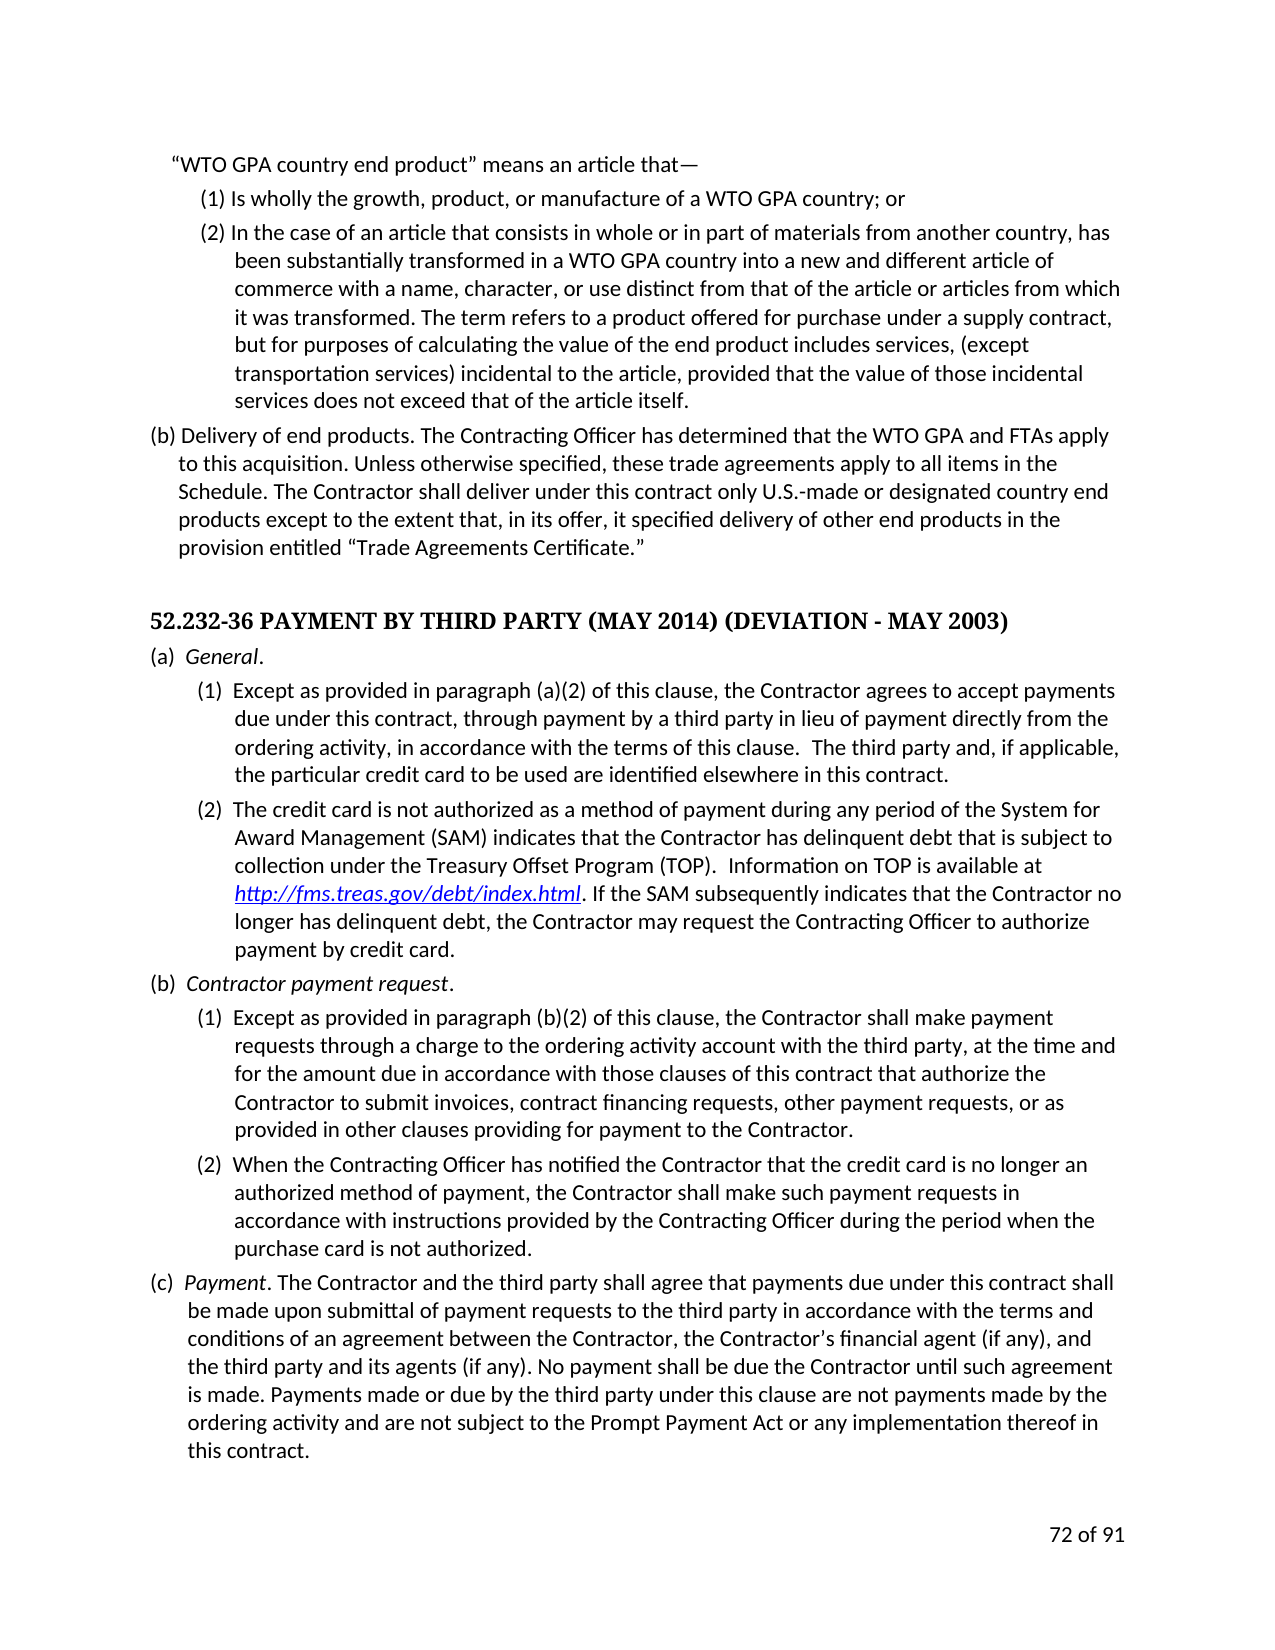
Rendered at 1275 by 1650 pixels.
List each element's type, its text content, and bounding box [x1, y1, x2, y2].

text (c) Payment. The Contractor and the third party shall agree that payments due under this contract shall be made upon submittal of payment requests to the third party in accordance with the terms and conditions of an agreement between the Contractor, the Contractor’s financial agent (if any), and the third party and its agents (if any). No payment shall be due the Contractor until such agreement is made. Payments made or due by the third party under this clause are not payments made by the ordering activity and are not subject to the Prompt Payment Act or any implementation thereof in this contract. [150, 1268, 1125, 1464]
text (a) General. [150, 642, 1125, 670]
text (b) Delivery of end products. The Contracting Officer has determined that the WTO GPA and FTAs apply to this acquisition. Unless otherwise specified, these trade agreements apply to all items in the Schedule. The Contractor shall deliver under this contract only U.S.-made or designated country end products except to the extent that, in its offer, it specified delivery of other end products in the provision entitled “Trade Agreements Certificate.” [150, 421, 1125, 561]
text (2) When the Contracting Officer has notified the Contractor that the credit card is no longer an authorized method of payment, the Contractor shall make such payment requests in accordance with instructions provided by the Contracting Officer during the period when the purchase card is not authorized. [196, 1150, 1125, 1262]
subtitle 52.232-36 PAYMENT BY THIRD PARTY (MAY 2014) (DEVIATION - MAY 2003) [150, 605, 1125, 636]
text (1) Except as provided in paragraph (b)(2) of this clause, the Contractor shall make payment requests through a charge to the ordering activity account with the third party, at the time and for the amount due in accordance with those clauses of this contract that authorize the Contractor to submit invoices, contract financing requests, other payment requests, or as provided in other clauses providing for payment to the Contractor. [197, 1003, 1125, 1144]
text “WTO GPA country end product” means an article that— [150, 150, 1125, 178]
text (1) Except as provided in paragraph (a)(2) of this clause, the Contractor agrees to accept payments due under this contract, through payment by a third party in lieu of payment directly from the ordering activity, in accordance with the terms of this clause. The third party and, if applicable, the particular credit card to be used are identified elsewhere in this contract. [197, 677, 1125, 789]
text (2) The credit card is not authorized as a method of payment during any period of the System for Award Management (SAM) indicates that the Contractor has delinquent debt that is subject to collection under the Treasury Offset Program (TOP). Information on TOP is available at http://fms.treas.gov/debt/index.html. If the SAM subsequently indicates that the Contractor no longer has delinquent debt, the Contractor may request the Contracting Officer to authorize payment by credit card. [197, 795, 1125, 963]
text (2) In the case of an article that consists in whole or in part of materials from another country, has been substantially transformed in a WTO GPA country into a new and different article of commerce with a name, character, or use distinct from that of the article or articles from which it was transformed. The term refers to a product offered for purchase under a supply contract, but for purposes of calculating the value of the end product includes services, (except transportation services) incidental to the article, provided that the value of those incidental services does not exceed that of the article itself. [200, 218, 1125, 415]
text (b) Contractor payment request. [150, 969, 1125, 997]
text (1) Is wholly the growth, product, or manufacture of a WTO GPA country; or [150, 184, 1125, 212]
